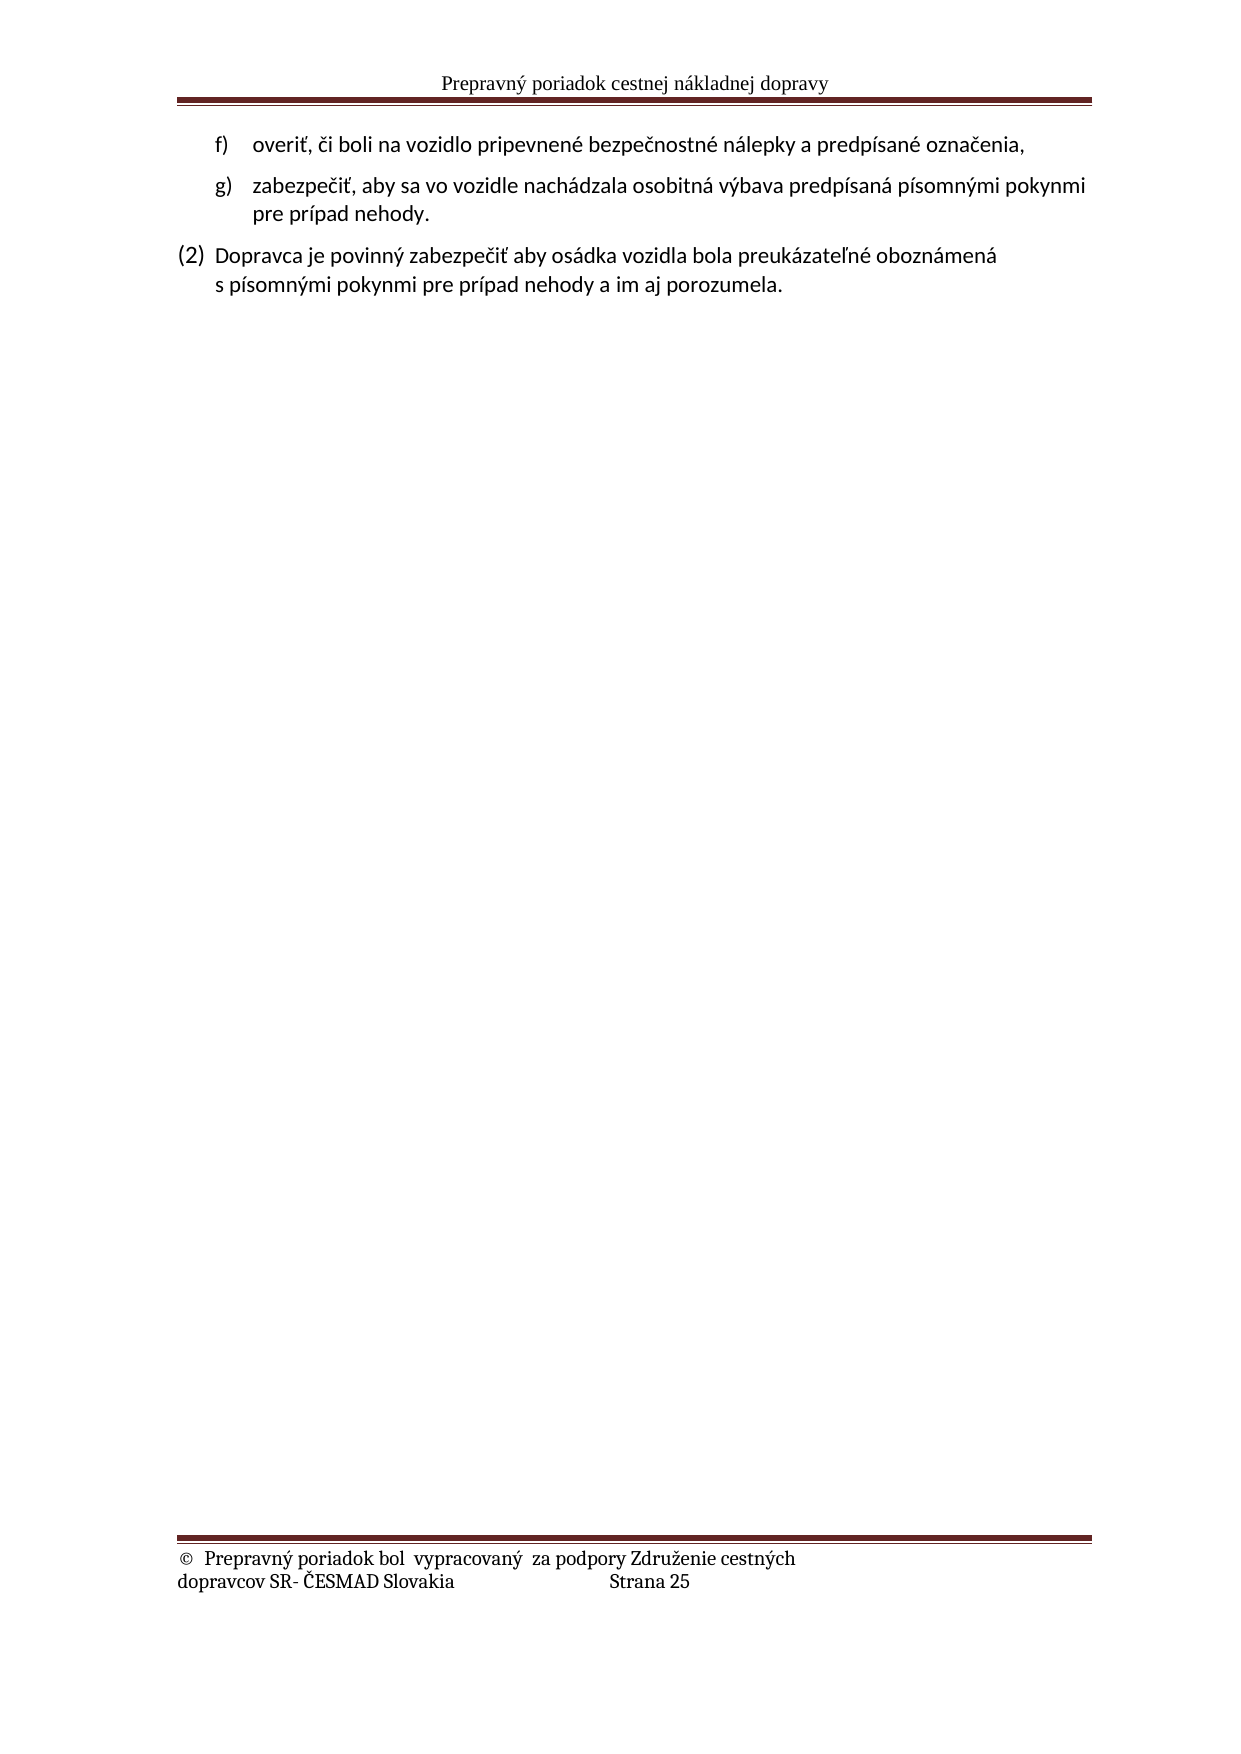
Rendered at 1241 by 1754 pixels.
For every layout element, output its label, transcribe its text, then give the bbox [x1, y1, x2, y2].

list overiť, či boli na vozidlo pripevnené bezpečnostné nálepky a predpísané označenia, [215, 130, 1092, 158]
list zabezpečiť, aby sa vo vozidle nachádzala osobitná výbava predpísaná písomnými pokynmi pre prípad nehody. [215, 171, 1092, 227]
list Dopravca je povinný zabezpečiť aby osádka vozidla bola preukázateľné oboznámená s písomnými pokynmi pre prípad nehody a im aj porozumela. [177, 239, 1092, 298]
